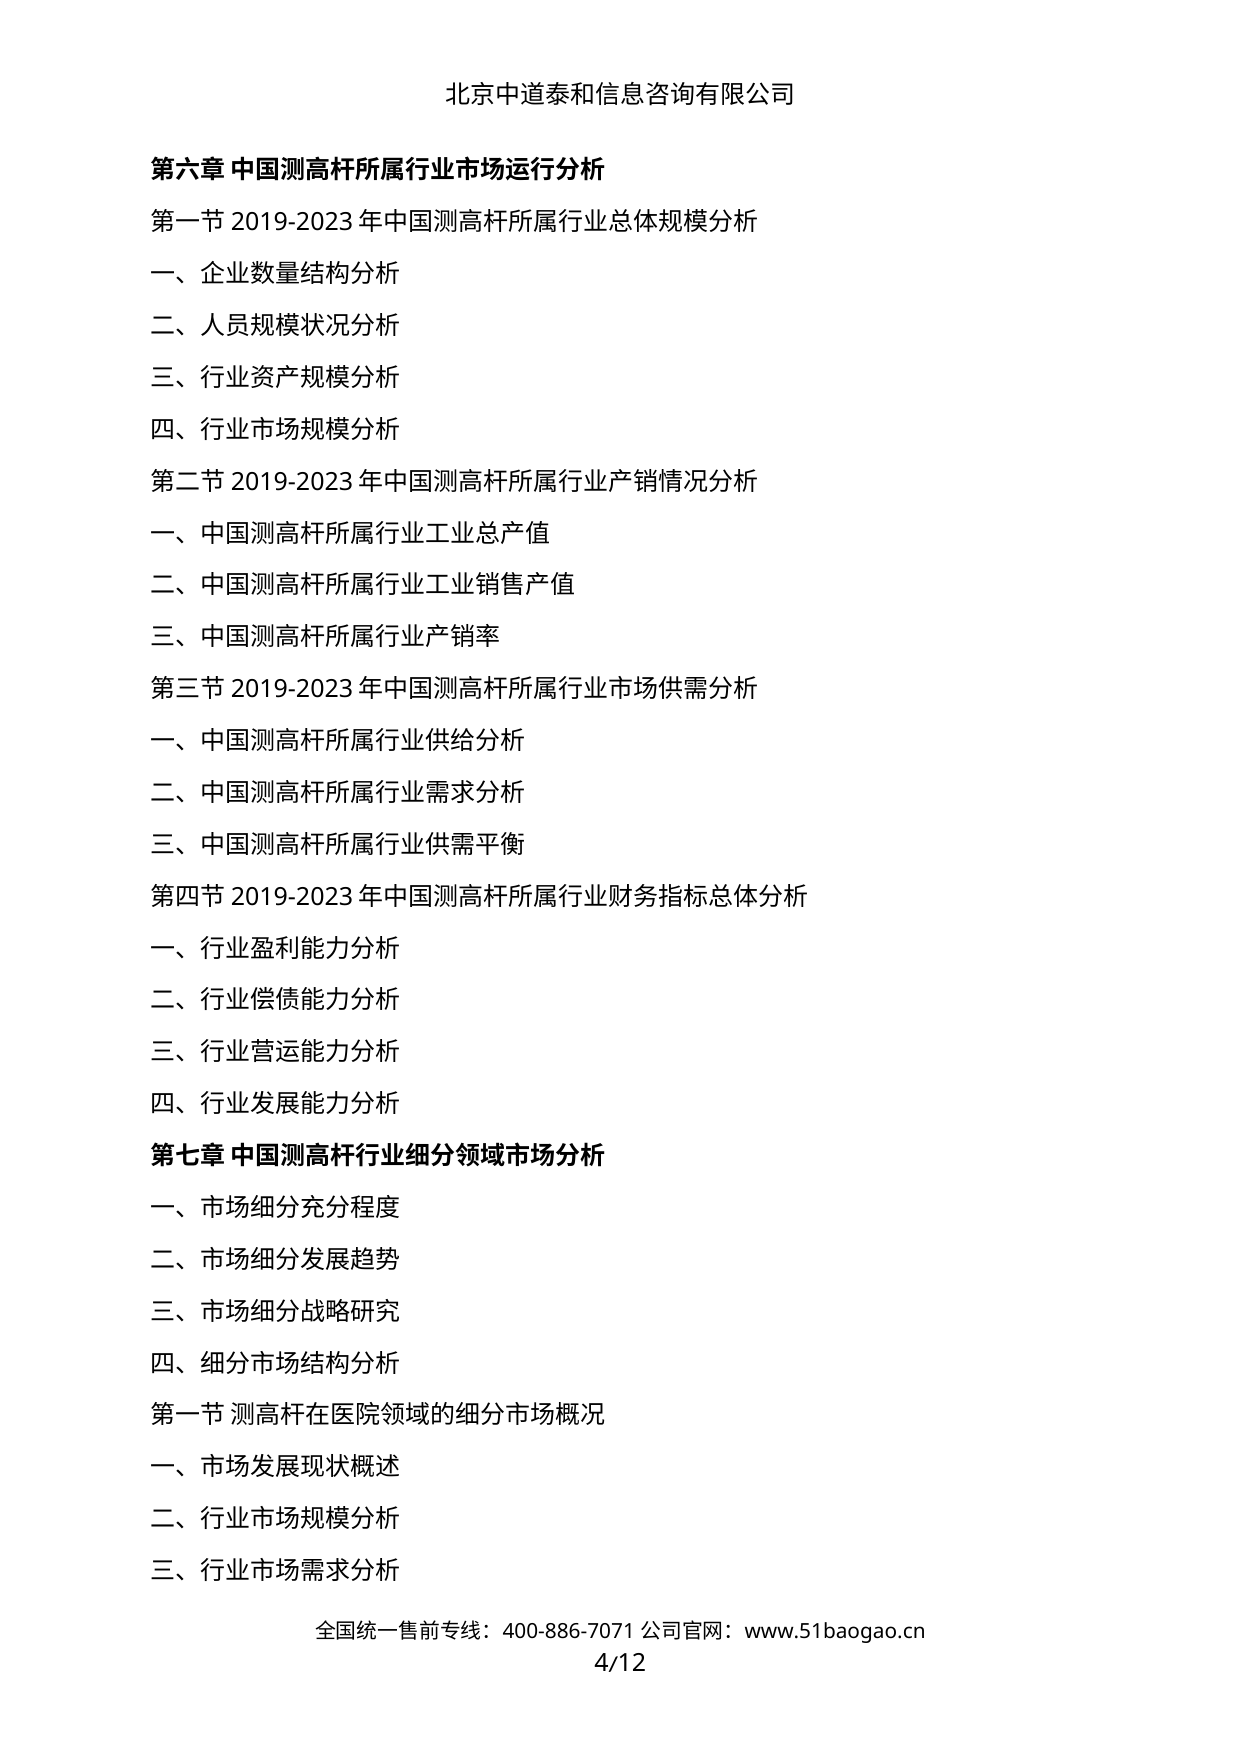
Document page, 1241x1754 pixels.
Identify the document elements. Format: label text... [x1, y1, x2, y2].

text 二、中国测高杆所属行业需求分析 [150, 772, 1090, 809]
text 第一节 2019-2023年中国测高杆所属行业总体规模分析 [150, 202, 1090, 238]
text 第一节 测高杆在医院领域的细分市场概况 [150, 1395, 1090, 1431]
text 第七章 中国测高杆行业细分领域市场分析 [150, 1136, 1090, 1172]
text 第三节 2019-2023年中国测高杆所属行业市场供需分析 [150, 669, 1090, 705]
text 一、中国测高杆所属行业供给分析 [150, 721, 1090, 757]
text 四、行业市场规模分析 [150, 409, 1090, 446]
text 第六章 中国测高杆所属行业市场运行分析 [150, 150, 1090, 186]
text 三、市场细分战略研究 [150, 1291, 1090, 1327]
text 三、中国测高杆所属行业产销率 [150, 617, 1090, 653]
text 一、企业数量结构分析 [150, 254, 1090, 290]
text 第四节 2019-2023年中国测高杆所属行业财务指标总体分析 [150, 876, 1090, 912]
text 三、中国测高杆所属行业供需平衡 [150, 824, 1090, 861]
text 二、市场细分发展趋势 [150, 1239, 1090, 1276]
text 二、中国测高杆所属行业工业销售产值 [150, 565, 1090, 601]
text 一、中国测高杆所属行业工业总产值 [150, 513, 1090, 549]
text 三、行业资产规模分析 [150, 357, 1090, 394]
text 一、市场发展现状概述 [150, 1447, 1090, 1483]
text 四、细分市场结构分析 [150, 1343, 1090, 1379]
text 一、行业盈利能力分析 [150, 928, 1090, 964]
text 第二节 2019-2023年中国测高杆所属行业产销情况分析 [150, 461, 1090, 497]
text 二、行业偿债能力分析 [150, 980, 1090, 1016]
text 四、行业发展能力分析 [150, 1084, 1090, 1120]
text 二、行业市场规模分析 [150, 1499, 1090, 1535]
text 二、人员规模状况分析 [150, 306, 1090, 342]
text 一、市场细分充分程度 [150, 1187, 1090, 1224]
text 三、行业营运能力分析 [150, 1032, 1090, 1068]
text 三、行业市场需求分析 [150, 1551, 1090, 1587]
